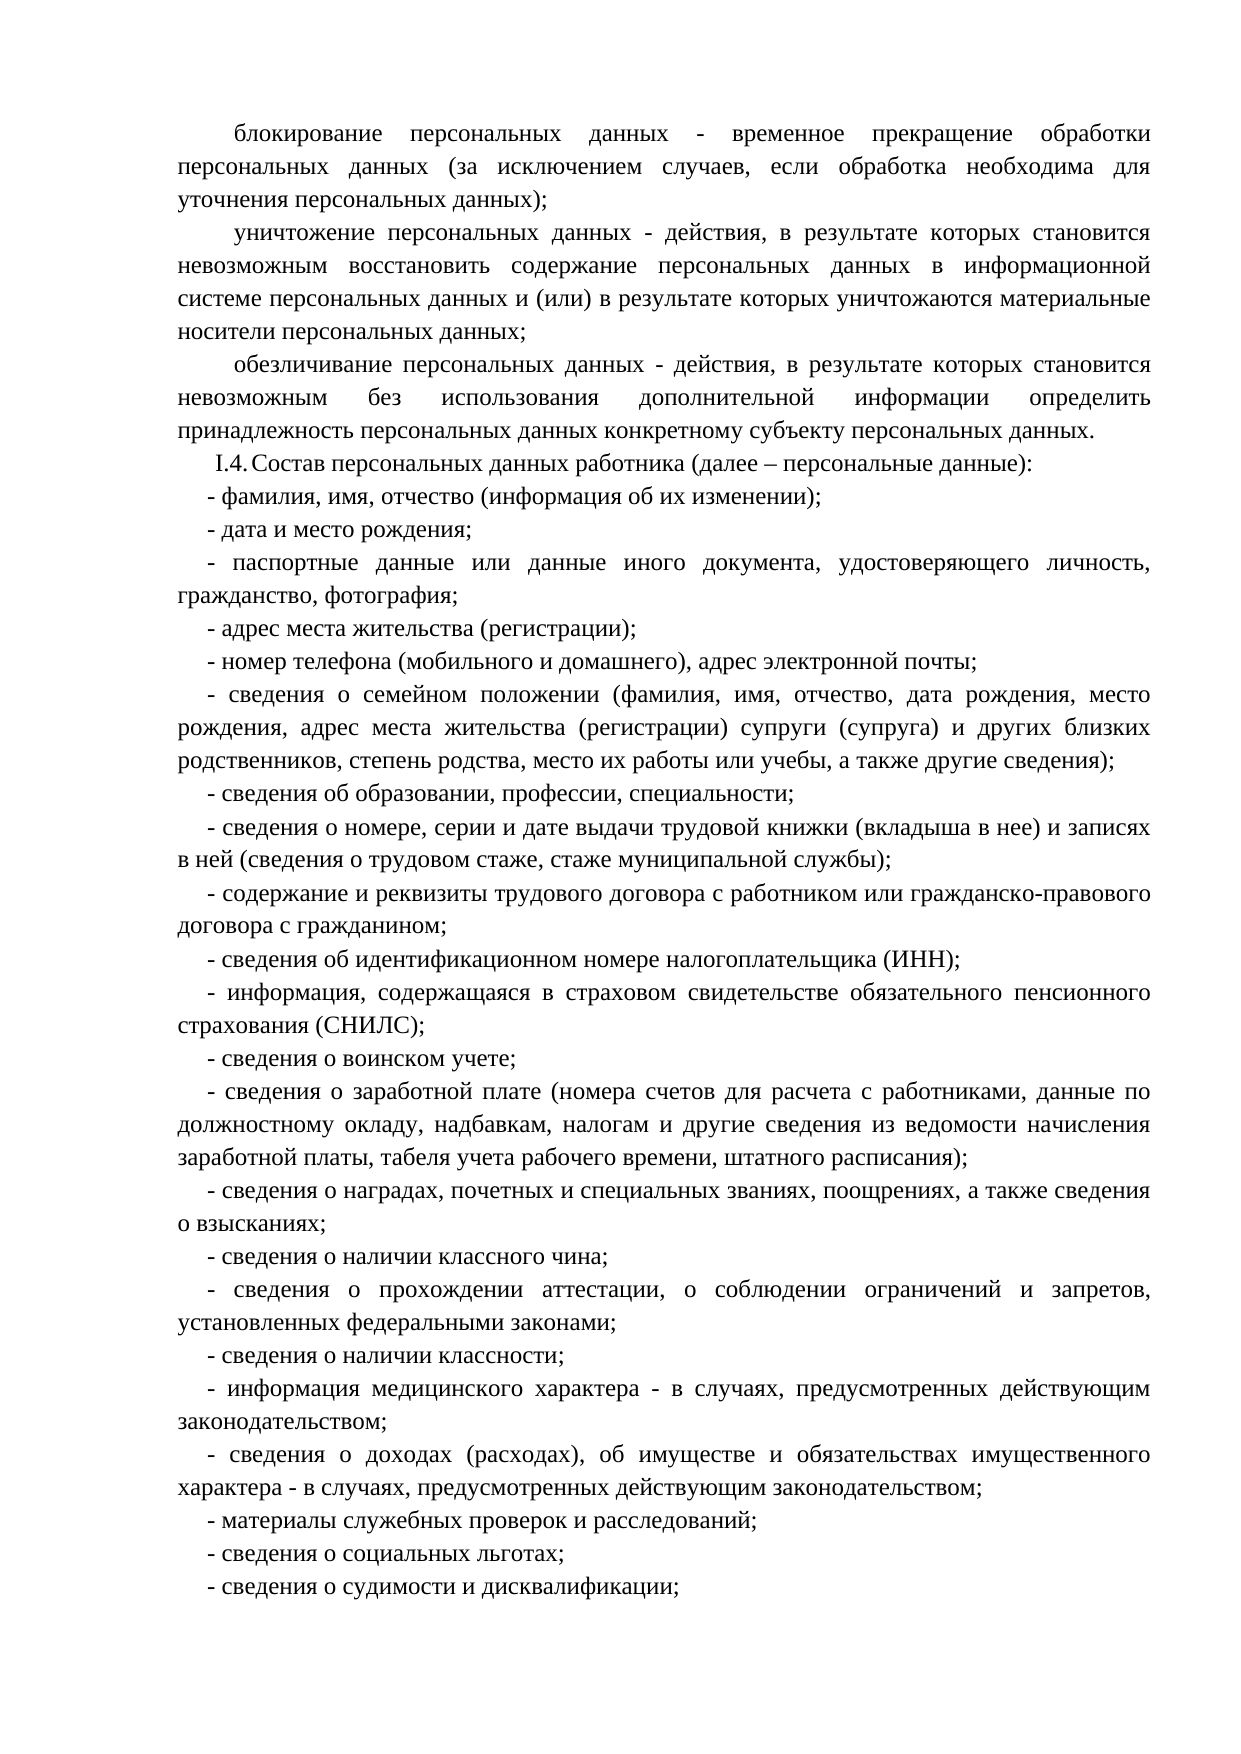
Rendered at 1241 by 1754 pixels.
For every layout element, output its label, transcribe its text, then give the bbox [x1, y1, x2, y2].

text - сведения о прохождении аттестации, о соблюдении ограничений и запретов, установленных федеральными законами; [177, 1274, 1152, 1336]
text - сведения о судимости и дисквалификации; [177, 1571, 1152, 1600]
text - сведения о наличии классности; [177, 1340, 1152, 1369]
text - сведения об образовании, профессии, специальности; [177, 778, 1152, 807]
text - дата и место рождения; [177, 514, 1152, 543]
text - фамилия, имя, отчество (информация об их изменении); [177, 481, 1152, 510]
text - сведения о социальных льготах; [177, 1538, 1152, 1567]
text - паспортные данные или данные иного документа, удостоверяющего личность, гражданство, фотография; [177, 547, 1152, 609]
text - сведения об идентификационном номере налогоплательщика (ИНН); [177, 944, 1152, 972]
text уничтожение персональных данных - действия, в результате которых становится невозможным восстановить содержание персональных данных в информационной системе персональных данных и (или) в результате которых уничтожаются материальные носители персональных данных; [177, 217, 1152, 345]
text - сведения о воинском учете; [177, 1043, 1152, 1071]
list Состав персональных данных работника (далее – персональные данные): [177, 448, 1152, 477]
text - сведения о заработной плате (номера счетов для расчета с работниками, данные по должностному окладу, надбавкам, налогам и другие сведения из ведомости начисления заработной платы, табеля учета рабочего времени, штатного расписания); [177, 1076, 1152, 1171]
text - информация медицинского характера - в случаях, предусмотренных действующим законодательством; [177, 1373, 1152, 1435]
text - адрес места жительства (регистрации); [177, 613, 1152, 642]
text - сведения о наличии классного чина; [177, 1241, 1152, 1269]
text - сведения о семейном положении (фамилия, имя, отчество, дата рождения, место рождения, адрес места жительства (регистрации) супруги (супруга) и других близких родственников, степень родства, место их работы или учебы, а также другие сведения); [177, 679, 1152, 774]
text - номер телефона (мобильного и домашнего), адрес электронной почты; [177, 646, 1152, 675]
text обезличивание персональных данных - действия, в результате которых становится невозможным без использования дополнительной информации определить принадлежность персональных данных конкретному субъекту персональных данных. [177, 349, 1152, 444]
text - сведения о доходах (расходах), об имуществе и обязательствах имущественного характера - в случаях, предусмотренных действующим законодательством; [177, 1439, 1152, 1501]
text блокирование персональных данных - временное прекращение обработки персональных данных (за исключением случаев, если обработка необходима для уточнения персональных данных); [177, 118, 1152, 213]
text - сведения о наградах, почетных и специальных званиях, поощрениях, а также сведения о взысканиях; [177, 1175, 1152, 1237]
text - сведения о номере, серии и дате выдачи трудовой книжки (вкладыша в нее) и записях в ней (сведения о трудовом стаже, стаже муниципальной службы); [177, 812, 1152, 873]
text - материалы служебных проверок и расследований; [177, 1505, 1152, 1534]
text - информация, содержащаяся в страховом свидетельстве обязательного пенсионного страхования (СНИЛС); [177, 977, 1152, 1038]
text - содержание и реквизиты трудового договора с работником или гражданско-правового договора с гражданином; [177, 878, 1152, 939]
